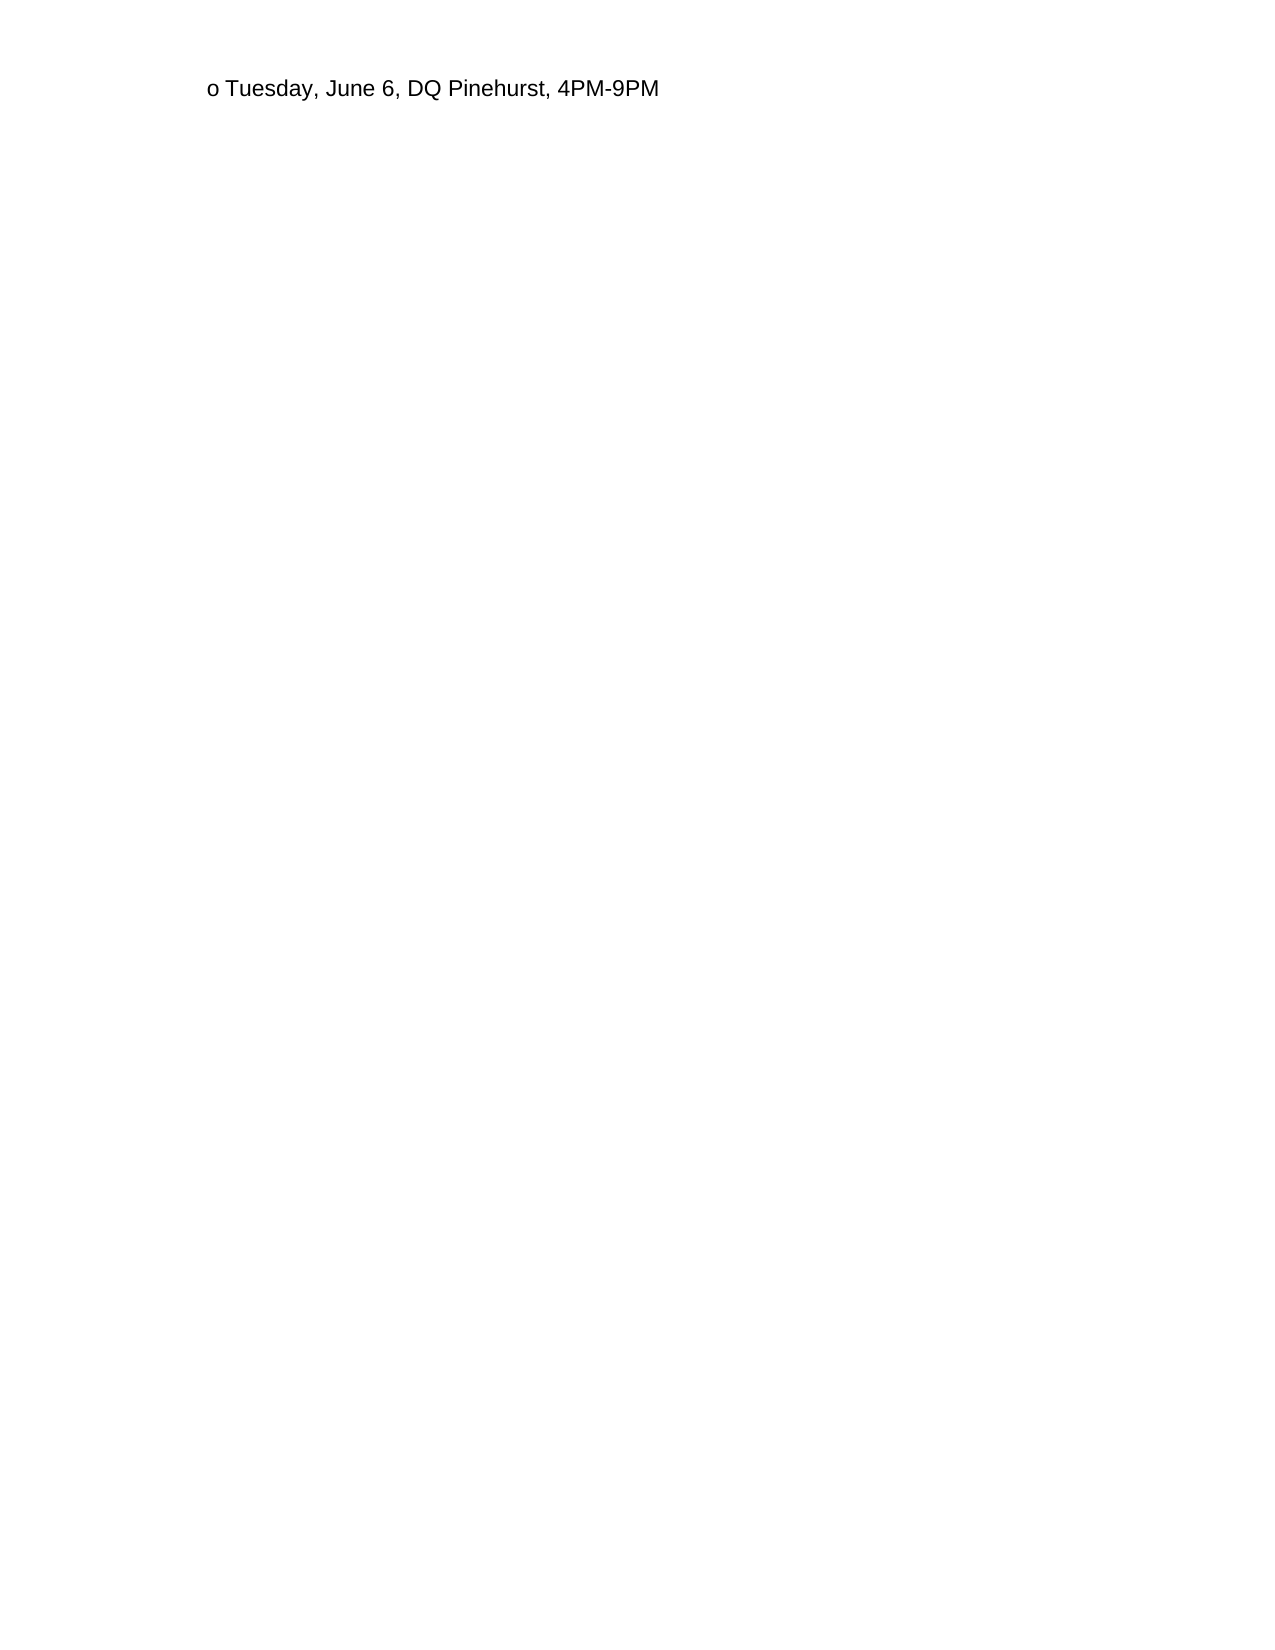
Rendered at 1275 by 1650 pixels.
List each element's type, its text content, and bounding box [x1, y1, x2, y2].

list Tuesday, June 6, DQ Pinehurst, 4PM-9PM [206, 75, 1200, 103]
